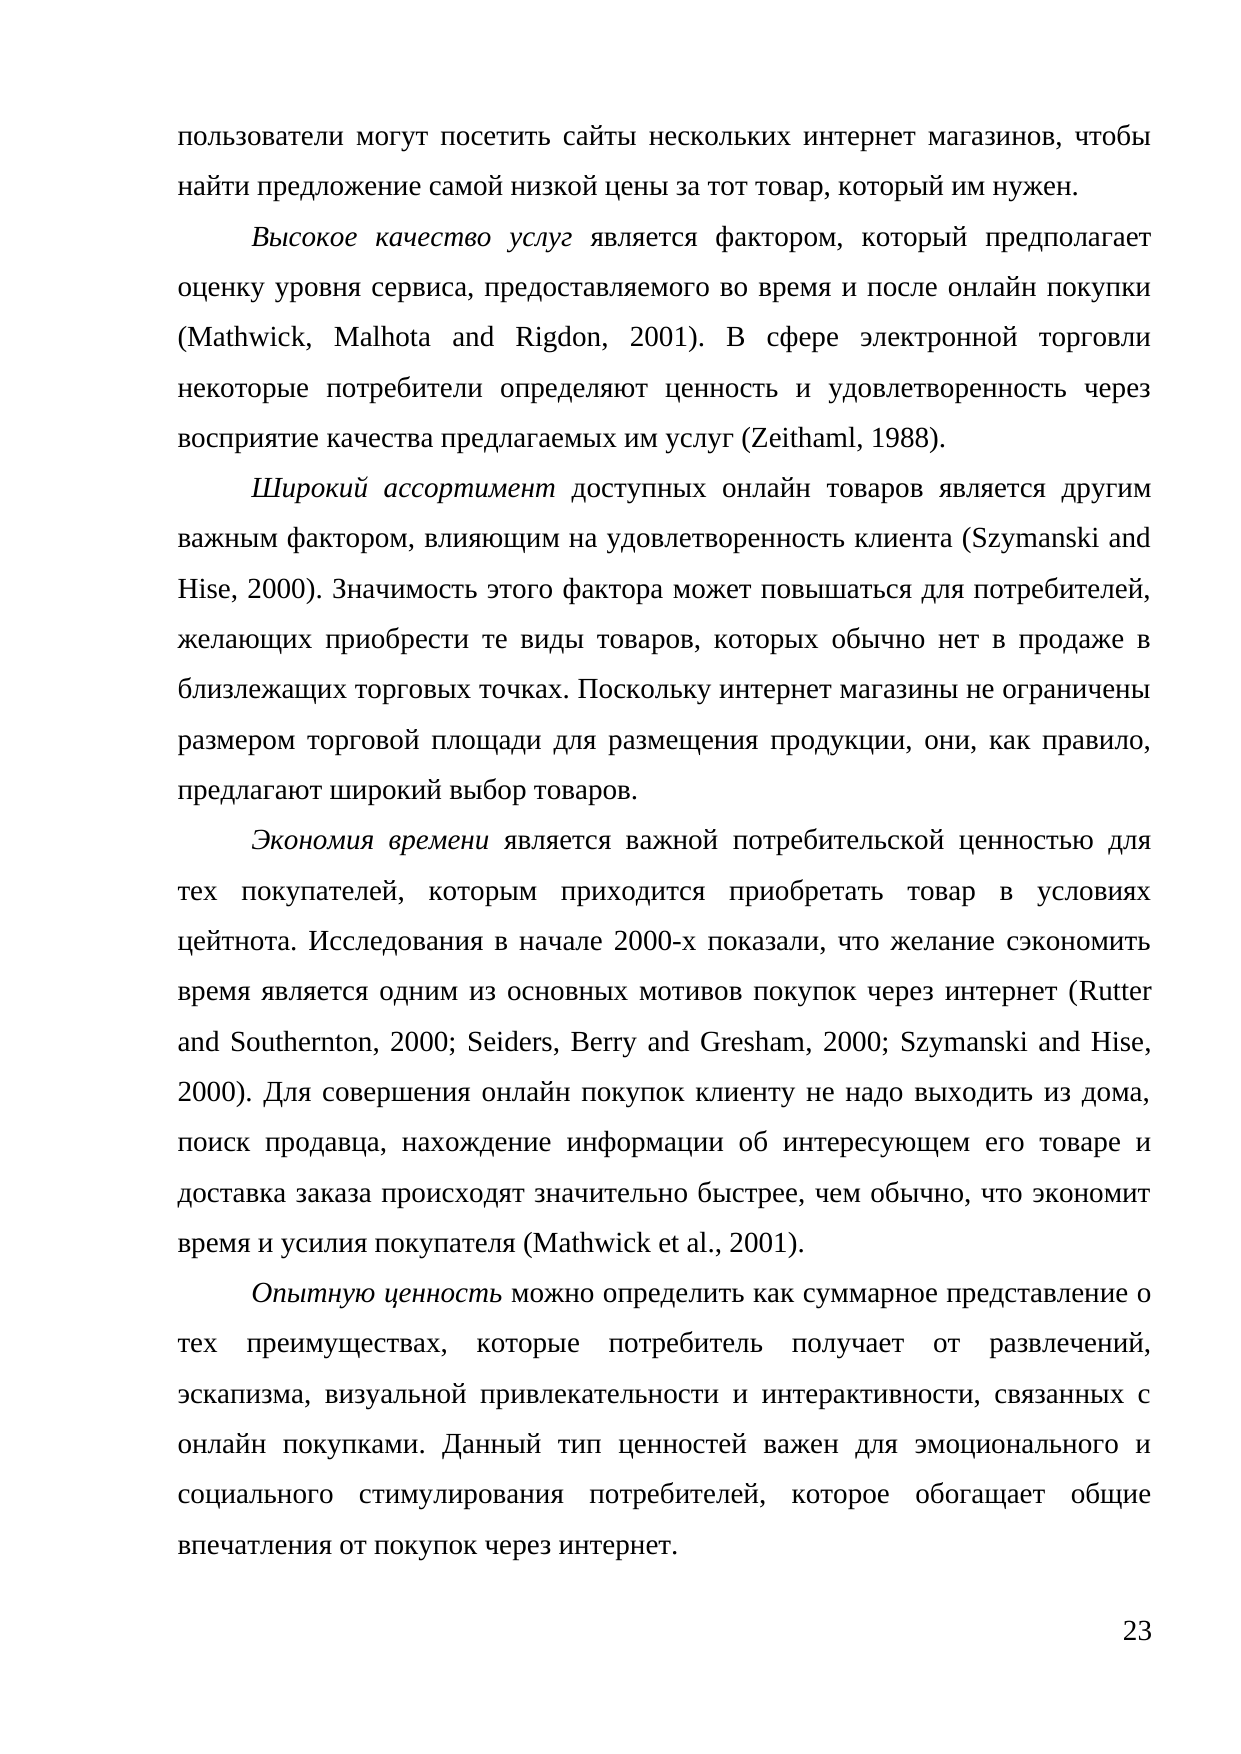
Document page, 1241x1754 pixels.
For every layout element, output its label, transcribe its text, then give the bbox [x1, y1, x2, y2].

text Широкий ассортимент доступных онлайн товаров является другим важным фактором, влияющим на удовлетворенность клиента (Szymanski and Hise, 2000). Значимость этого фактора может повышаться для потребителей, желающих приобрести те виды товаров, которых обычно нет в продаже в близлежащих торговых точках. Поскольку интернет магазины не ограничены размером торговой площади для размещения продукции, они, как правило, предлагают широкий выбор товаров. [177, 470, 1152, 806]
text Экономия времени является важной потребительской ценностью для тех покупателей, которым приходится приобретать товар в условиях цейтнота. Исследования в начале 2000-х показали, что желание сэкономить время является одним из основных мотивов покупок через интернет (Rutter and Southernton, 2000; Seiders, Berry and Gresham, 2000; Szymanski and Hise, 2000). Для совершения онлайн покупок клиенту не надо выходить из дома, поиск продавца, нахождение информации об интересующем его товаре и доставка заказа происходят значительно быстрее, чем обычно, что экономит время и усилия покупателя (Mathwick et al., 2001). [177, 822, 1152, 1258]
text Опытную ценность можно определить как суммарное представление о тех преимуществах, которые потребитель получает от развлечений, эскапизма, визуальной привлекательности и интерактивности, связанных с онлайн покупками. Данный тип ценностей важен для эмоционального и социального стимулирования потребителей, которое обогащает общие впечатления от покупок через интернет. [177, 1275, 1152, 1560]
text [177, 118, 1152, 202]
text Высокое качество услуг является фактором, который предполагает оценку уровня сервиса, предоставляемого во время и после онлайн покупки (Mathwick, Malhota and Rigdon, 2001). В сфере электронной торговли некоторые потребители определяют ценность и удовлетворенность через восприятие качества предлагаемых им услуг (Zeithaml, 1988). [177, 219, 1152, 453]
